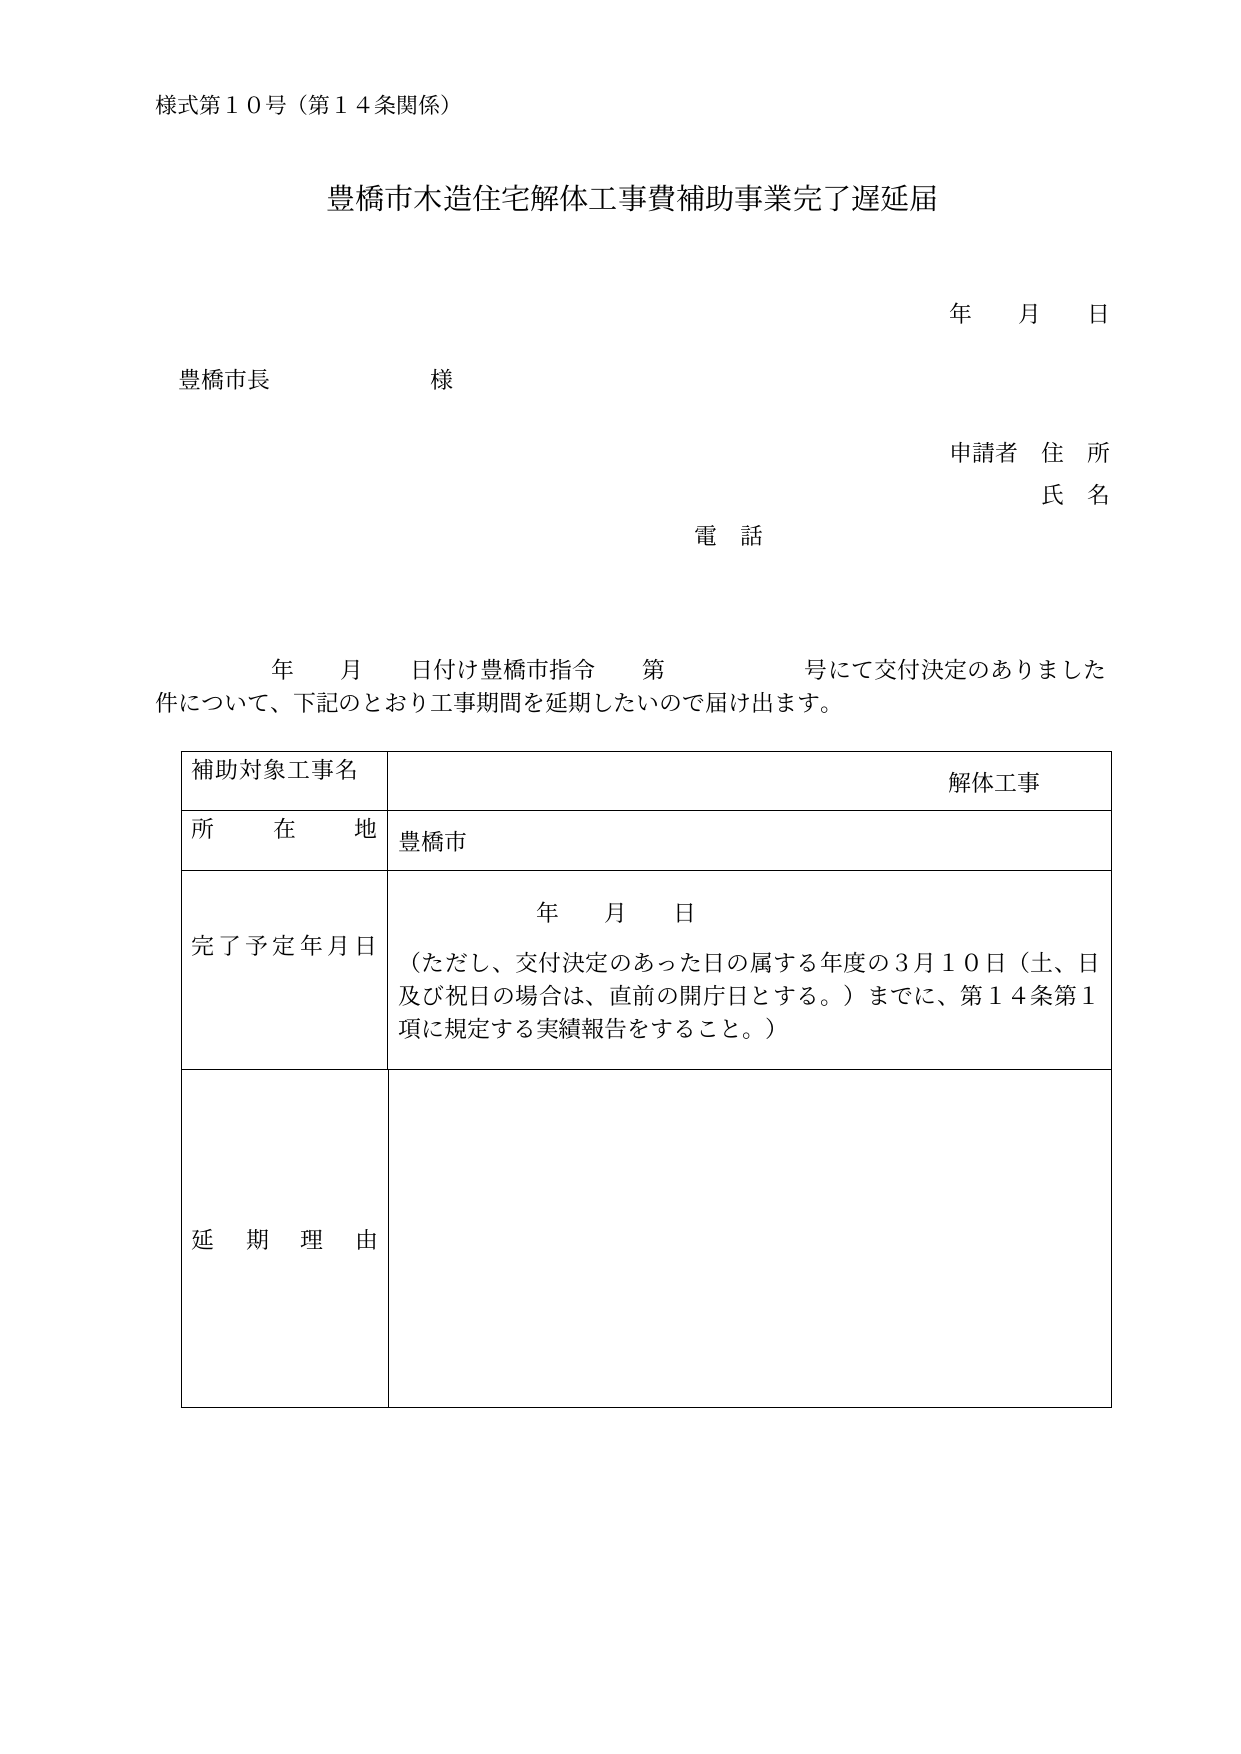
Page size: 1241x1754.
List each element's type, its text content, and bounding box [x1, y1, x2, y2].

text 氏 名 [155, 470, 1110, 511]
table_header 補助対象工事名 [182, 752, 387, 810]
table_cell 豊橋市 [388, 811, 1111, 869]
table_cell 延期理由 [182, 1070, 388, 1407]
text 豊橋市長 様 [155, 362, 1110, 395]
table_cell 所在地 [182, 811, 387, 869]
text 申請者 住 所 [155, 428, 1110, 470]
table_cell 完了予定年月日 [182, 871, 387, 1068]
table_cell 年 月 日 （ただし、交付決定のあった日の属する年度の３月１０日（土、日及び祝日の場合は、直前の開庁日とする。）までに、第１４条第１項に規定する実績報告をすること。） [388, 871, 1111, 1068]
text 年 月 日付け豊橋市指令 第 号にて交付決定のありました件について、下記のとおり工事期間を延期したいので届け出ます。 [155, 652, 1110, 718]
text 豊橋市木造住宅解体工事費補助事業完了遅延届 [155, 164, 1110, 230]
text 電 話 [155, 511, 1110, 553]
table_cell [389, 1070, 1111, 1407]
text 年 月 日 [177, 296, 1110, 329]
table_header 解体工事 [388, 752, 1111, 810]
